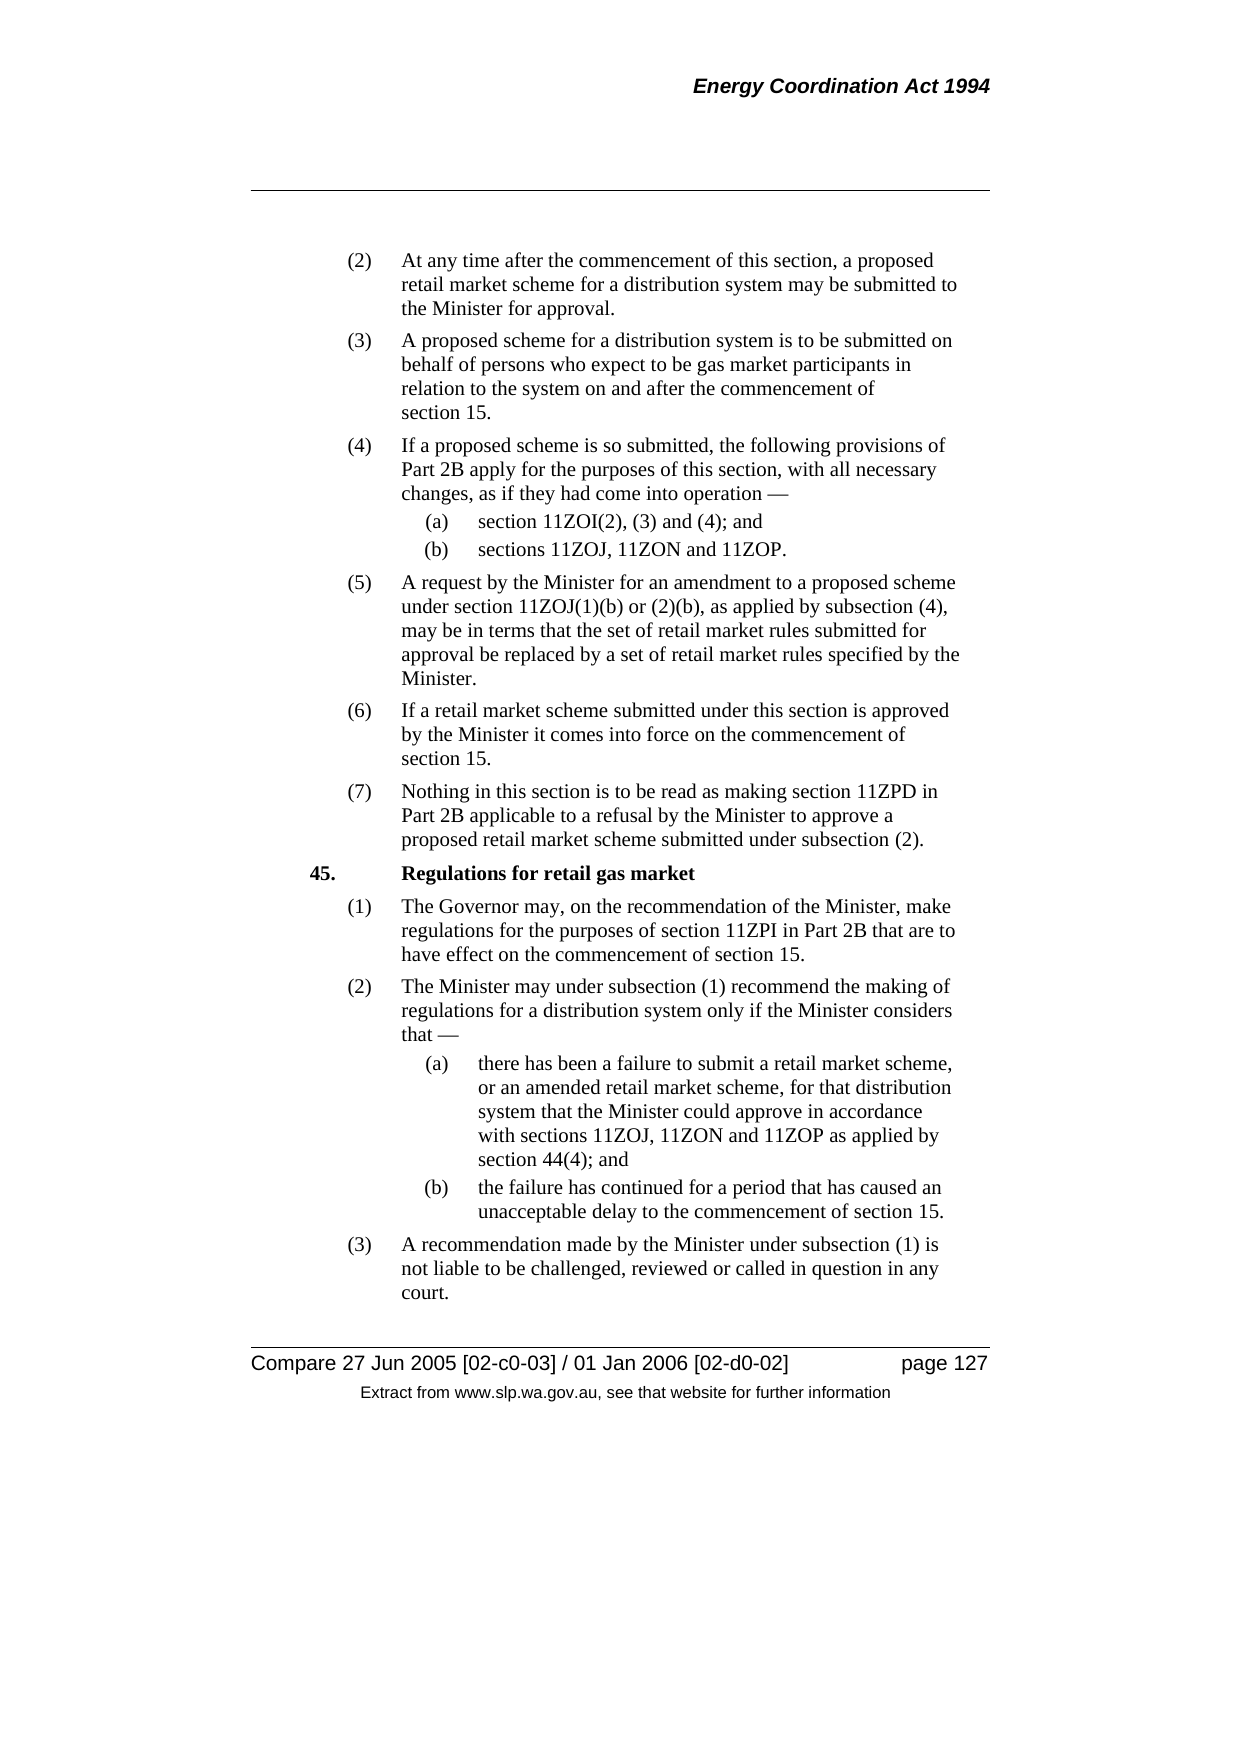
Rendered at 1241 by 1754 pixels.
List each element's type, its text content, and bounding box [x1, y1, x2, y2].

text (2) At any time after the commencement of this section, a proposed retail market scheme for a distribution system may be submitted to the Minister for approval. [312, 247, 960, 320]
text (3) A proposed scheme for a distribution system is to be submitted on behalf of persons who expect to be gas market participants in relation to the system on and after the commencement of section 15. [312, 328, 960, 424]
text (a) section 11ZOI(2), (3) and (4); and [389, 509, 960, 533]
text (3) A recommendation made by the Minister under subsection (1) is not liable to be challenged, reviewed or called in question in any court. [312, 1232, 960, 1304]
text (b) sections 11ZOJ, 11ZON and 11ZOP. [389, 537, 960, 561]
text (b) the failure has continued for a period that has caused an unacceptable delay to the commencement of section 15. [389, 1175, 960, 1223]
subtitle 45. Regulations for retail gas market [309, 861, 960, 885]
text (1) The Governor may, on the recommendation of the Minister, make regulations for the purposes of section 11ZPI in Part 2B that are to have effect on the commencement of section 15. [312, 894, 960, 966]
text (5) A request by the Minister for an amendment to a proposed scheme under section 11ZOJ(1)(b) or (2)(b), as applied by subsection (4), may be in terms that the set of retail market rules submitted for approval be replaced by a set of retail market rules specified by the Minister. [312, 569, 960, 690]
text (4) If a proposed scheme is so submitted, the following provisions of Part 2B apply for the purposes of this section, with all necessary changes, as if they had come into operation — [312, 433, 960, 505]
text (7) Nothing in this section is to be read as making section 11ZPD in Part 2B applicable to a refusal by the Minister to approve a proposed retail market scheme submitted under subsection (2). [312, 779, 960, 851]
text (2) The Minister may under subsection (1) recommend the making of regulations for a distribution system only if the Minister considers that — [312, 974, 960, 1046]
text (a) there has been a failure to submit a retail market scheme, or an amended retail market scheme, for that distribution system that the Minister could approve in accordance with sections 11ZOJ, 11ZON and 11ZOP as applied by section 44(4); and [389, 1051, 960, 1171]
text (6) If a retail market scheme submitted under this section is approved by the Minister it comes into force on the commencement of section 15. [312, 698, 960, 770]
